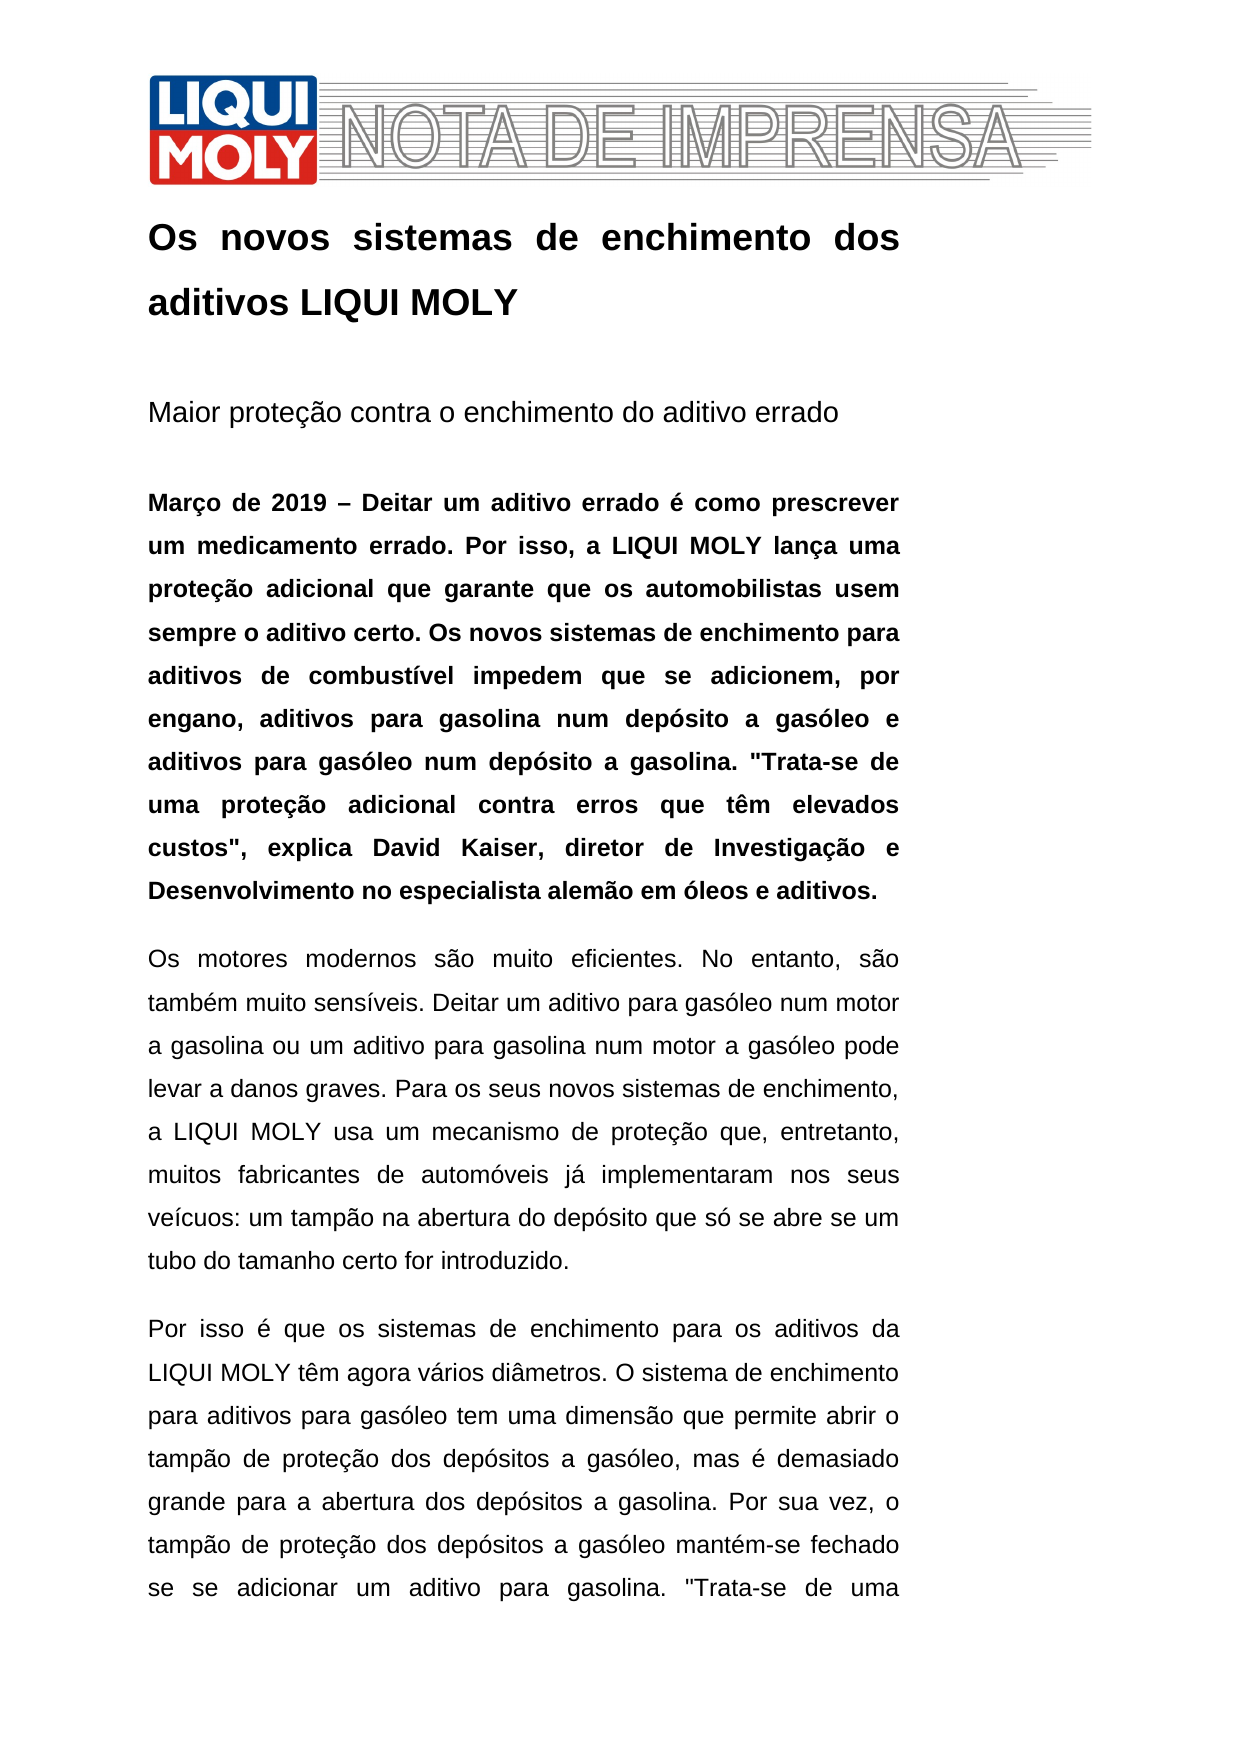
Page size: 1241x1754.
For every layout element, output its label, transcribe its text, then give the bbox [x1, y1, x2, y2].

picture [147, 73, 1092, 187]
text Os motores modernos são muito eficientes. No entanto, são também muito sensíveis. Deitar um aditivo para gasóleo num motor a gasolina ou um aditivo para gasolina num motor a gasóleo pode levar a danos graves. Para os seus novos sistemas de enchimento, a LIQUI MOLY usa um mecanismo de proteção que, entretanto, muitos fabricantes de automóveis já implementaram nos seus veícuos: um tampão na abertura do depósito que só se abre se um tubo do tamanho certo for introduzido. [148, 944, 901, 1275]
text Maior proteção contra o enchimento do aditivo errado [148, 395, 901, 428]
text Os novos sistemas de enchimento dos aditivos LIQUI MOLY [148, 215, 901, 323]
text Março de 2019 – Deitar um aditivo errado é como prescrever um medicamento errado. Por isso, a LIQUI MOLY lança uma proteção adicional que garante que os automobilistas usem sempre o aditivo certo. Os novos sistemas de enchimento para aditivos de combustível impedem que se adicionem, por engano, aditivos para gasolina num depósito a gasóleo e aditivos para gasóleo num depósito a gasolina. "Trata-se de uma proteção adicional contra erros que têm elevados custos", explica David Kaiser, diretor de Investigação e Desenvolvimento no especialista alemão em óleos e aditivos. [148, 488, 901, 905]
